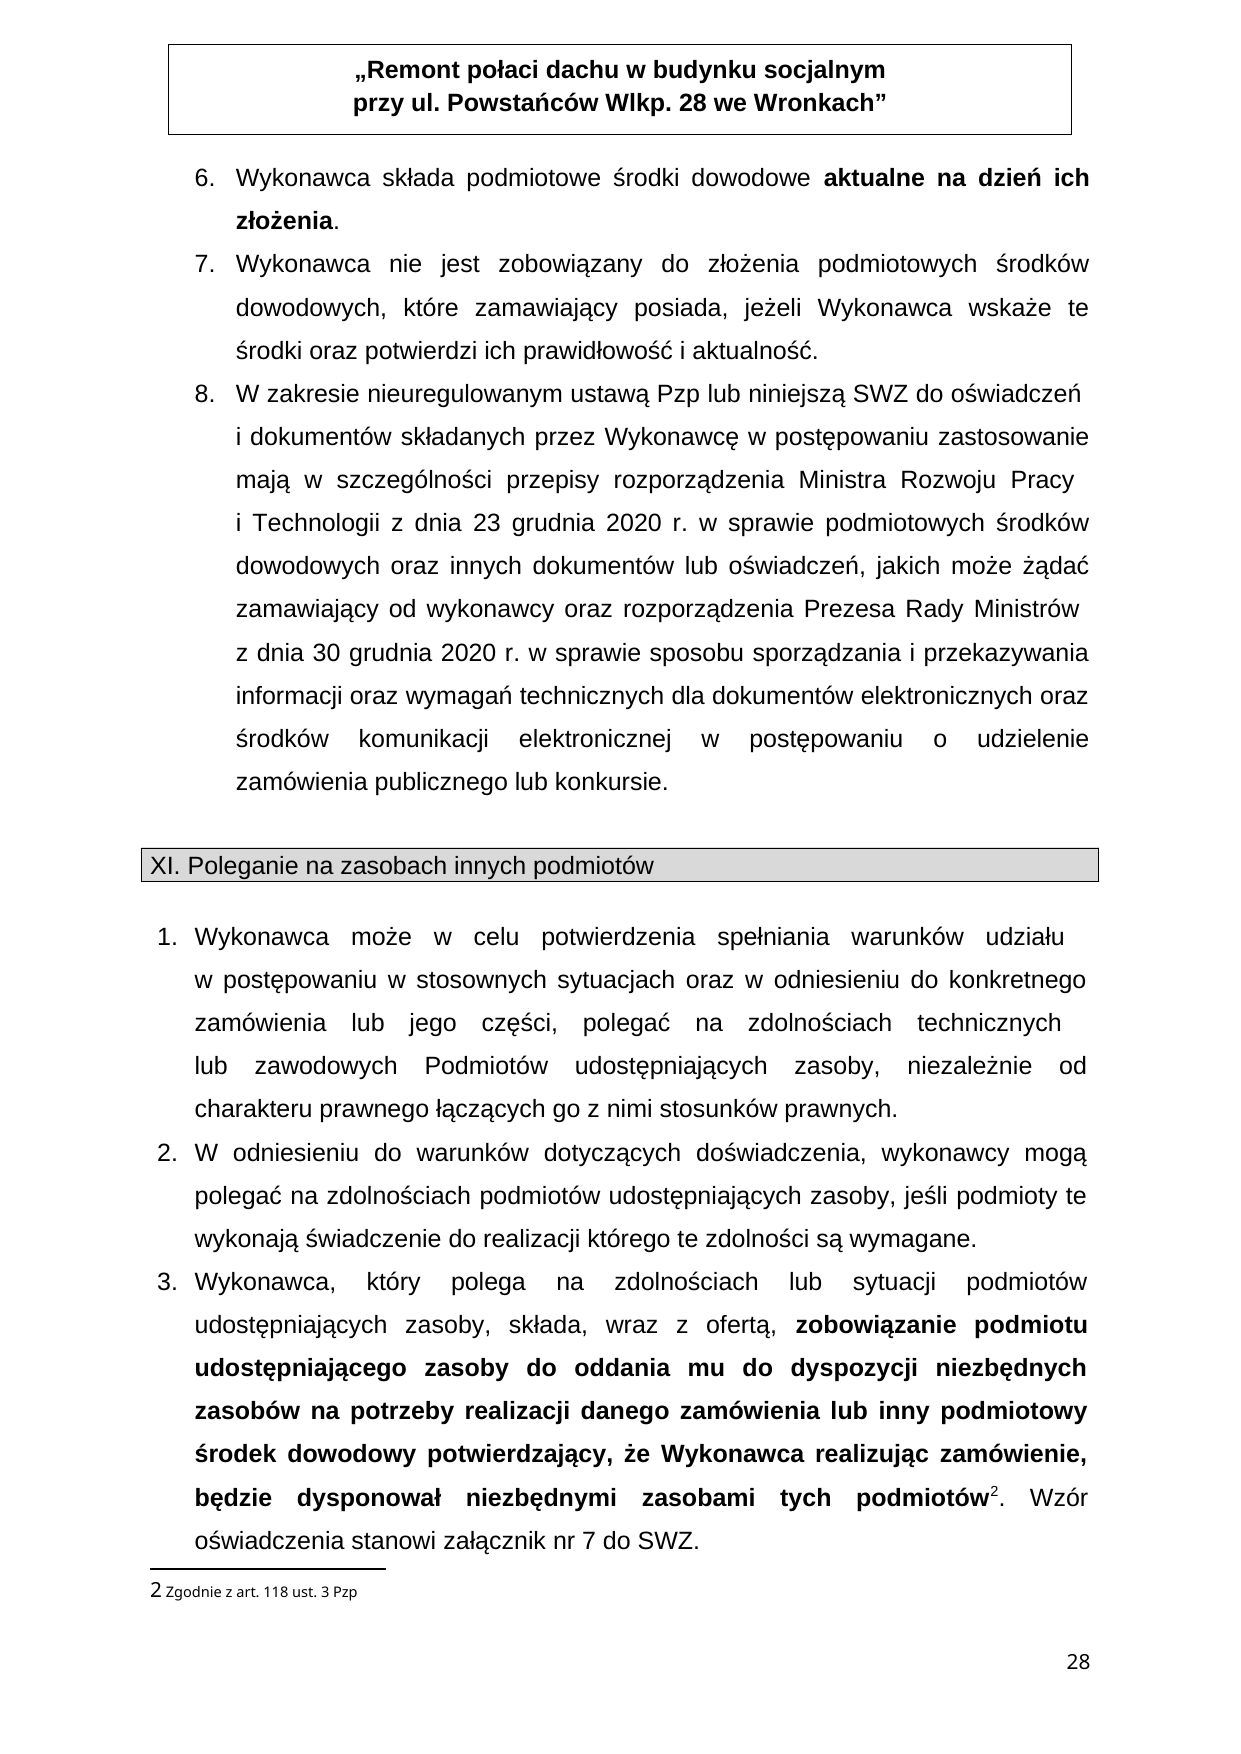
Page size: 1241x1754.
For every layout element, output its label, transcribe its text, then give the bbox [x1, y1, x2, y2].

list Wykonawca, który polega na zdolnościach lub sytuacji podmiotów udostępniających zasoby, składa, wraz z ofertą, zobowiązanie podmiotu udostępniającego zasoby do oddania mu do dyspozycji niezbędnych zasobów na potrzeby realizacji danego zamówienia lub inny podmiotowy środek dowodowy potwierdzający, że Wykonawca realizując zamówienie, będzie dysponował niezbędnymi zasobami tych podmiotów. Wzór oświadczenia stanowi załącznik nr 7 do SWZ. [157, 1267, 1088, 1554]
list W odniesieniu do warunków dotyczących doświadczenia, wykonawcy mogą polegać na zdolnościach podmiotów udostępniających zasoby, jeśli podmioty te wykonają świadczenie do realizacji którego te zdolności są wymagane. [157, 1137, 1088, 1252]
subtitle XI. Poleganie na zasobach innych podmiotów [142, 849, 1098, 881]
list Wykonawca może w celu potwierdzenia spełniania warunków udziału w postępowaniu w stosownych sytuacjach oraz w odniesieniu do konkretnego zamówienia lub jego części, polegać na zdolnościach technicznych lub zawodowych Podmiotów udostępniających zasoby, niezależnie od charakteru prawnego łączących go z nimi stosunków prawnych. [157, 922, 1088, 1123]
list Wykonawca nie jest zobowiązany do złożenia podmiotowych środków dowodowych, które zamawiający posiada, jeżeli Wykonawca wskaże te środki oraz potwierdzi ich prawidłowość i aktualność. [194, 249, 1090, 364]
list W zakresie nieuregulowanym ustawą Pzp lub niniejszą SWZ do oświadczeń i dokumentów składanych przez Wykonawcę w postępowaniu zastosowanie mają w szczególności przepisy rozporządzenia Ministra Rozwoju Pracy i Technologii z dnia 23 grudnia 2020 r. w sprawie podmiotowych środków dowodowych oraz innych dokumentów lub oświadczeń, jakich może żądać zamawiający od wykonawcy oraz rozporządzenia Prezesa Rady Ministrów z dnia 30 grudnia 2020 r. w sprawie sposobu sporządzania i przekazywania informacji oraz wymagań technicznych dla dokumentów elektronicznych oraz środków komunikacji elektronicznej w postępowaniu o udzielenie zamówienia publicznego lub konkursie. [194, 379, 1090, 796]
list Wykonawca składa podmiotowe środki dowodowe aktualne na dzień ich złożenia. [194, 163, 1090, 235]
